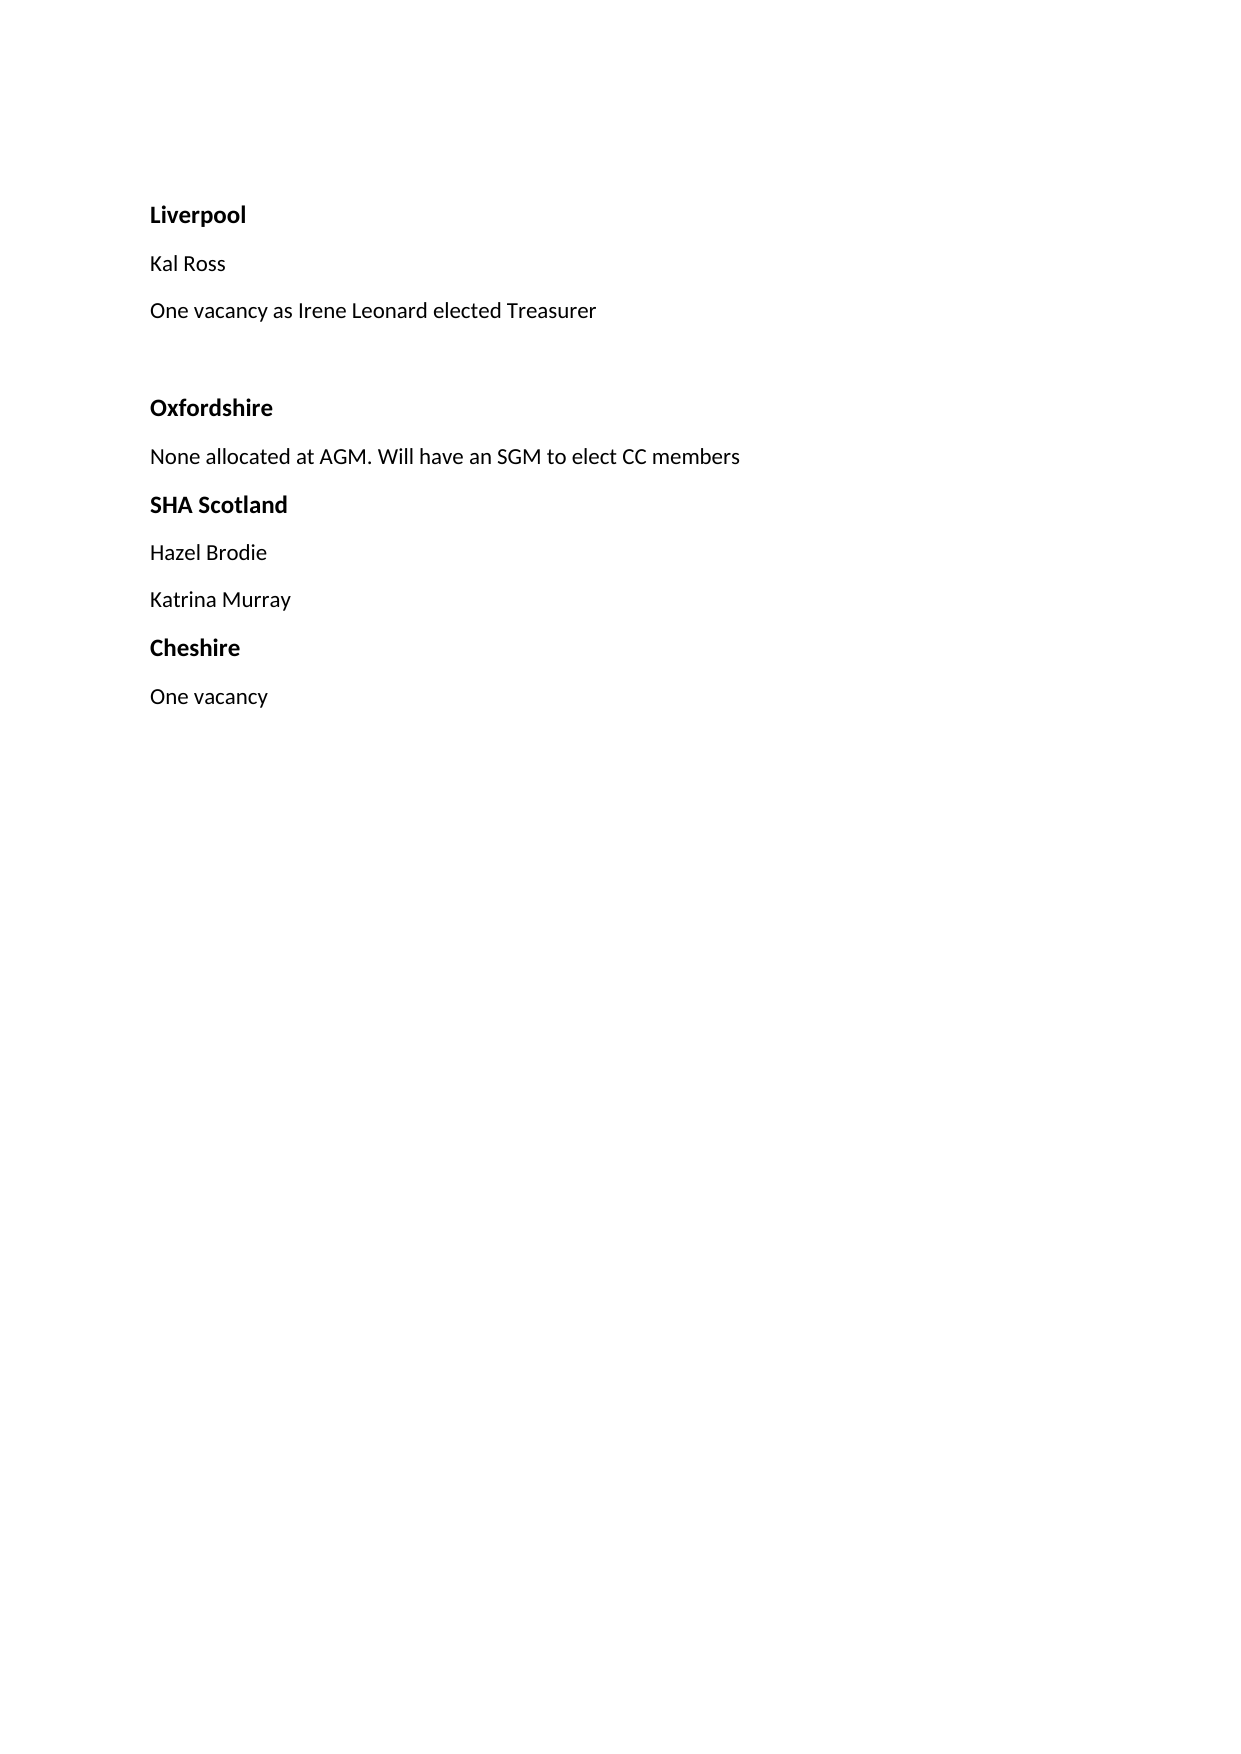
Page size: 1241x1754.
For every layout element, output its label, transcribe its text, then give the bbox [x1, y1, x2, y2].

text Kal Ross [150, 249, 1090, 277]
text One vacancy [150, 682, 1090, 710]
text Oxfordshire [150, 392, 1090, 423]
text One vacancy as Irene Leonard elected Treasurer [150, 296, 1090, 324]
text SHA Scotland [150, 489, 1090, 519]
text Hazel Brodie [150, 538, 1090, 567]
text Liverpool [150, 199, 1090, 230]
text Katrina Murray [150, 585, 1090, 613]
text None allocated at AGM. Will have an SGM to elect CC members [150, 442, 1090, 470]
text Cheshire [150, 632, 1090, 663]
